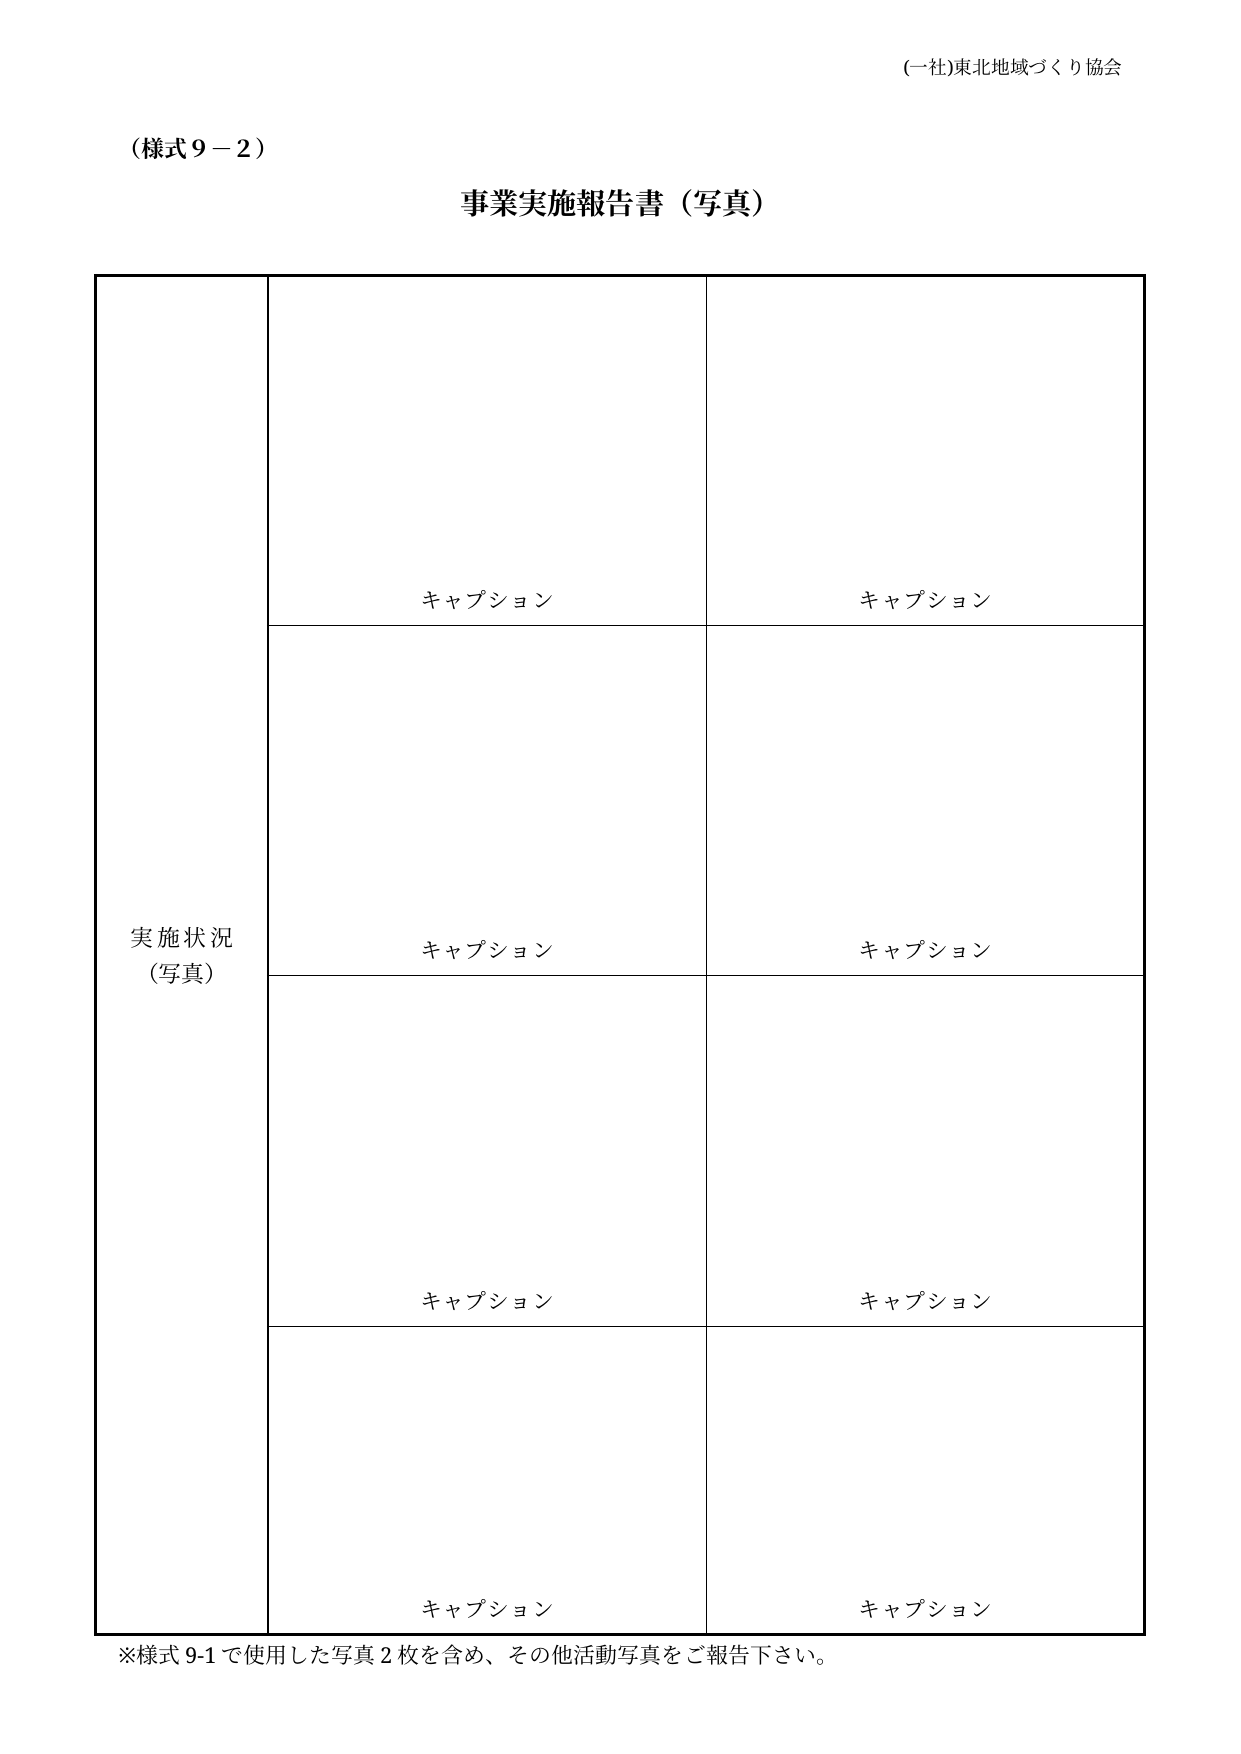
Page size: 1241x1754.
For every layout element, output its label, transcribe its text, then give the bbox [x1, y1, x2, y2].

table_header キャプション [707, 277, 1143, 624]
table_cell キャプション [707, 626, 1143, 975]
table_cell キャプション [707, 1327, 1143, 1632]
text ※様式9-1で使用した写真2枚を含め、その他活動写真をご報告下さい。 [118, 1636, 1122, 1672]
table_cell キャプション [269, 976, 706, 1326]
table_cell キャプション [269, 1327, 706, 1632]
table_cell キャプション [707, 976, 1143, 1326]
table_header 実施状況 （写真） [97, 277, 267, 1632]
table_cell キャプション [269, 626, 706, 975]
table_header キャプション [269, 277, 706, 624]
text （様式９－２） [118, 129, 1122, 166]
text 事業実施報告書（写真） [118, 166, 1122, 238]
